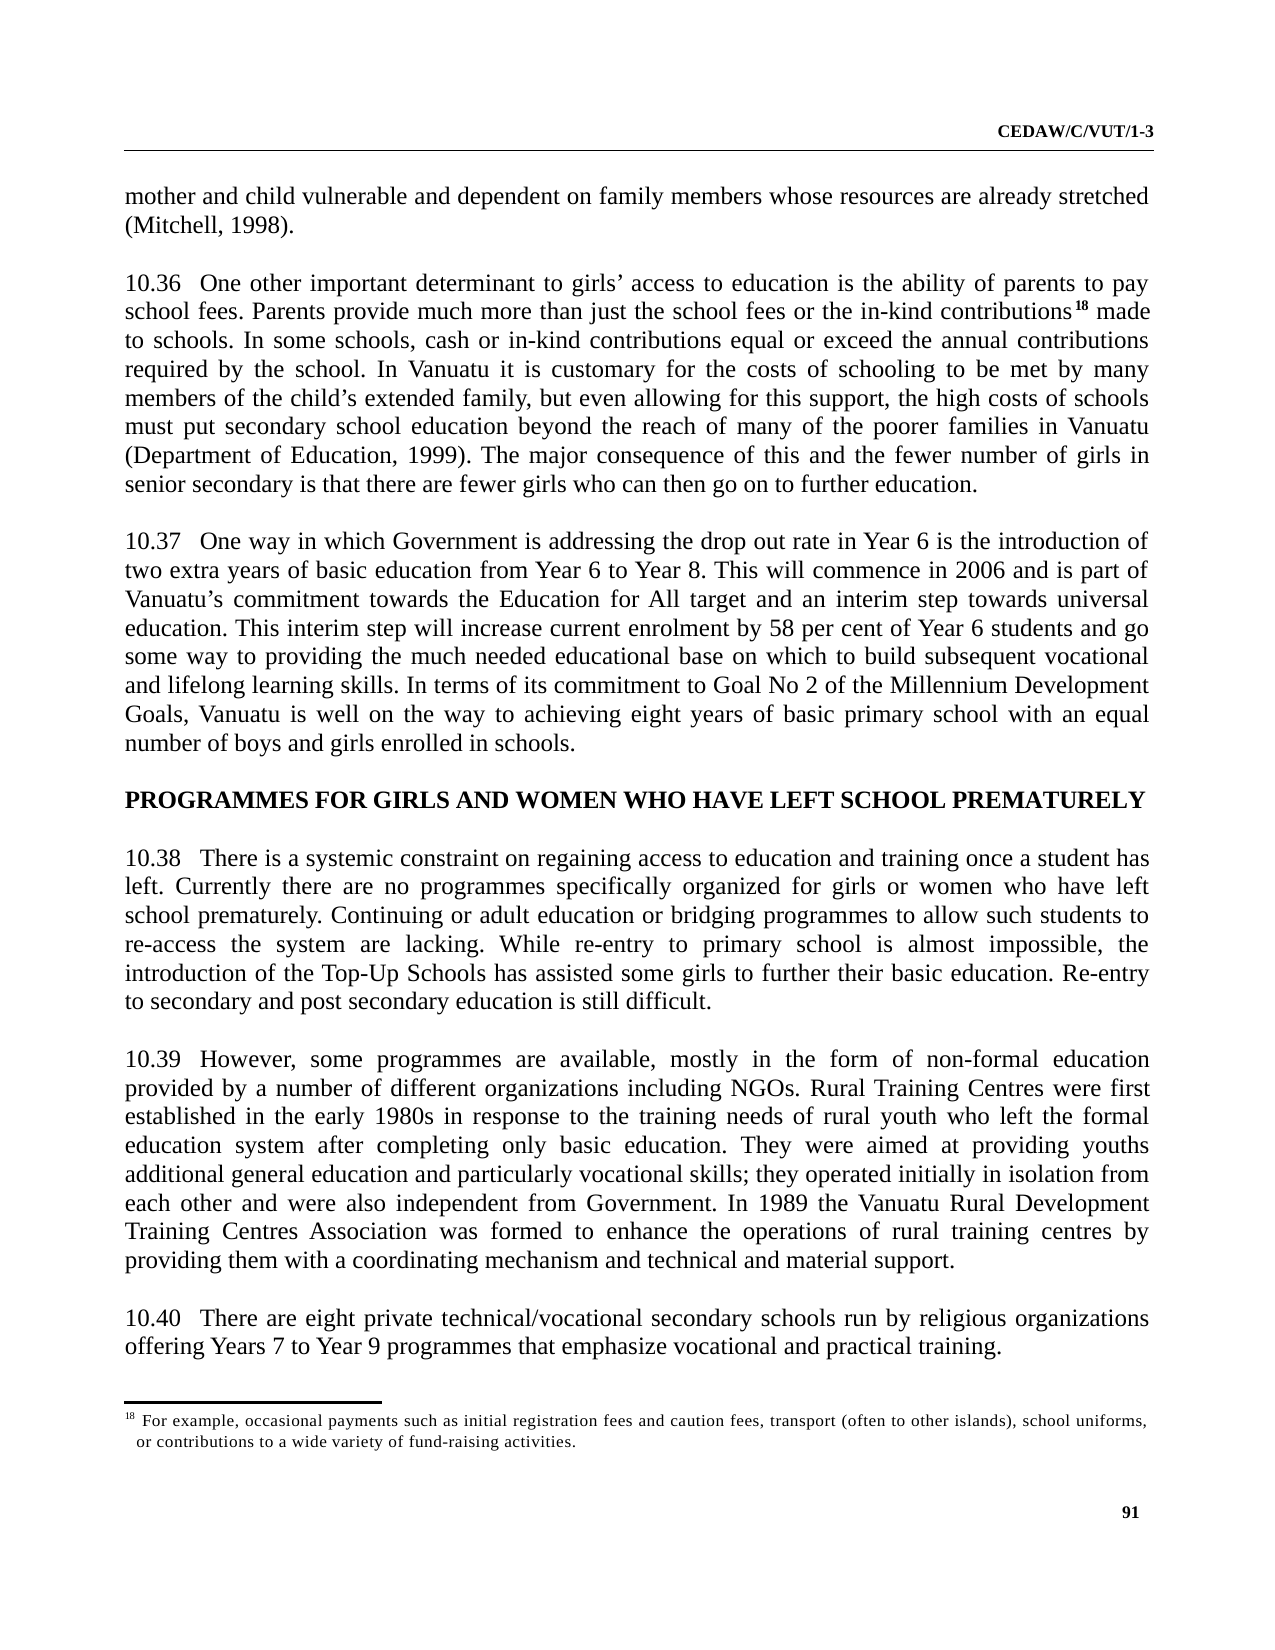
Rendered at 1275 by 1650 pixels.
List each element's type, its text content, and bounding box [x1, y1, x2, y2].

text 10.39 However, some programmes are available, mostly in the form of non-formal education provided by a number of different organizations including NGOs. Rural Training Centres were first established in the early 1980s in response to the training needs of rural youth who left the formal education system after completing only basic education. They were aimed at providing youths additional general education and particularly vocational skills; they operated initially in isolation from each other and were also independent from Government. In 1989 the Vanuatu Rural Development Training Centres Association was formed to enhance the operations of rural training centres by providing them with a coordinating mechanism and technical and material support. [124, 1044, 1151, 1274]
text 10.37 One way in which Government is addressing the drop out rate in Year 6 is the introduction of two extra years of basic education from Year 6 to Year 8. This will commence in 2006 and is part of Vanuatu’s commitment towards the Education for All target and an interim step towards universal education. This interim step will increase current enrolment by 58 per cent of Year 6 students and go some way to providing the much needed educational base on which to build subsequent vocational and lifelong learning skills. In terms of its commitment to Goal No 2 of the Millennium Development Goals, Vanuatu is well on the way to achieving eight years of basic primary school with an equal number of boys and girls enrolled in schools. [124, 526, 1151, 756]
text 10.36 One other important determinant to girls’ access to education is the ability of parents to pay school fees. Parents provide much more than just the school fees or the in-kind contributions made to schools. In some schools, cash or in-kind contributions equal or exceed the annual contributions required by the school. In Vanuatu it is customary for the costs of schooling to be met by many members of the child’s extended family, but even allowing for this support, the high costs of schools must put secondary school education beyond the reach of many of the poorer families in Vanuatu (Department of Education, 1999). The major consequence of this and the fewer number of girls in senior secondary is that there are fewer girls who can then go on to further education. [124, 268, 1151, 498]
text 10.40 There are eight private technical/vocational secondary schools run by religious organizations offering Years 7 to Year 9 programmes that emphasize vocational and practical training. [124, 1303, 1151, 1360]
text 10.38 There is a systemic constraint on regaining access to education and training once a student has left. Currently there are no programmes specifically organized for girls or women who have left school prematurely. Continuing or adult education or bridging programmes to allow such students to re-access the system are lacking. While re-entry to primary school is almost impossible, the introduction of the Top-Up Schools has assisted some girls to further their basic education. Re-entry to secondary and post secondary education is still difficult. [124, 843, 1151, 1015]
subtitle Programmes for Girls and Women who have left School Prematurely [124, 785, 1151, 814]
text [124, 181, 1151, 239]
